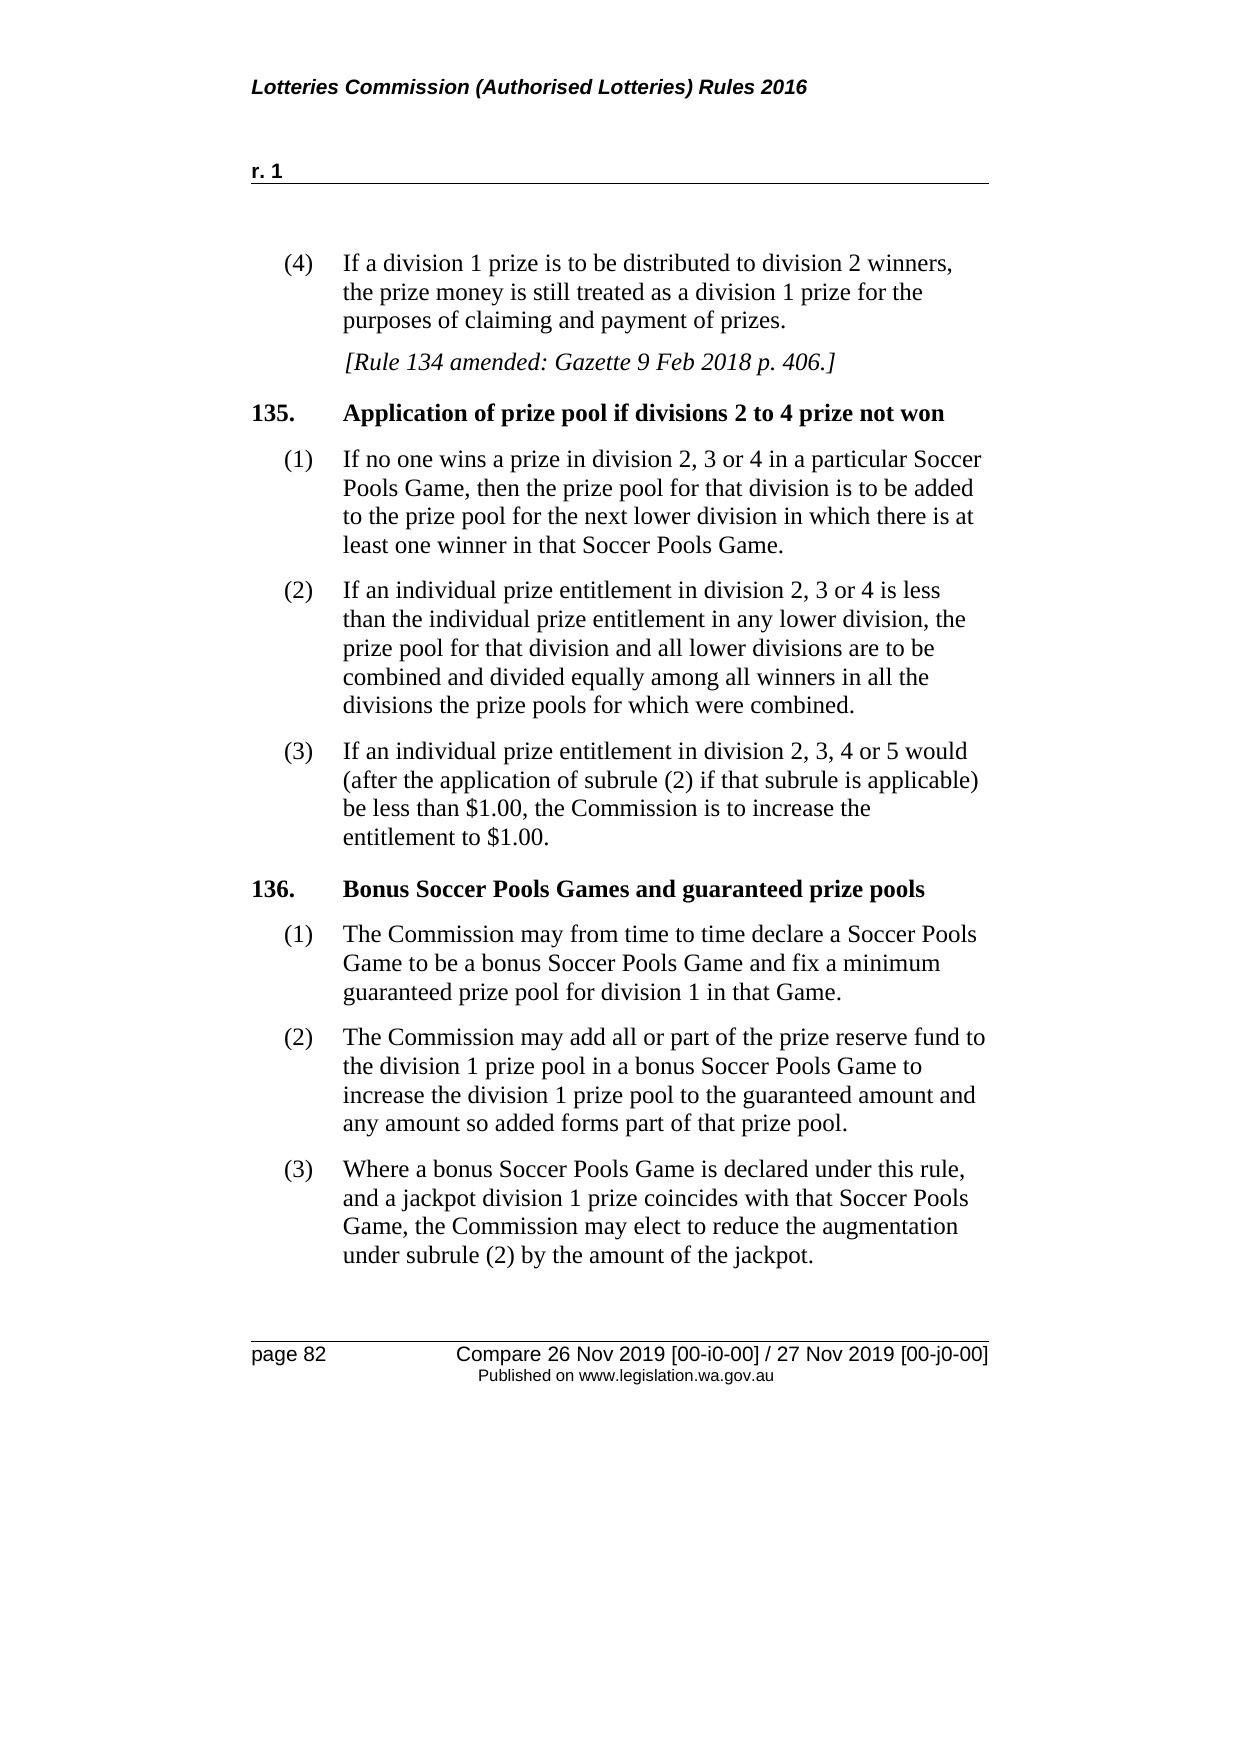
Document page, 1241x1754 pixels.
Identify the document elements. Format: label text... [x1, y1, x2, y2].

subtitle 135. Application of prize pool if divisions 2 to 4 prize not won [251, 398, 989, 427]
text (3) If an individual prize entitlement in division 2, 3, 4 or 5 would (after the application of subrule (2) if that subrule is applicable) be less than $1.00, the Commission is to increase the entitlement to $1.00. [251, 736, 989, 851]
text (1) The Commission may from time to time declare a Soccer Pools Game to be a bonus Soccer Pools Game and fix a minimum guaranteed prize pool for division 1 in that Game. [251, 919, 989, 1006]
subtitle 136. Bonus Soccer Pools Games and guaranteed prize pools [251, 874, 989, 903]
text (3) Where a bonus Soccer Pools Game is declared under this rule, and a jackpot division 1 prize coincides with that Soccer Pools Game, the Commission may elect to reduce the augmentation under subrule (2) by the amount of the jackpot. [251, 1154, 989, 1269]
text (4) If a division 1 prize is to be distributed to division 2 winners, the prize money is still treated as a division 1 prize for the purposes of claiming and payment of prizes. [251, 248, 989, 334]
text (2) If an individual prize entitlement in division 2, 3 or 4 is less than the individual prize entitlement in any lower division, the prize pool for that division and all lower divisions are to be combined and divided equally among all winners in all the divisions the prize pools for which were combined. [251, 576, 989, 719]
text (2) The Commission may add all or part of the prize reserve fund to the division 1 prize pool in a bonus Soccer Pools Game to increase the division 1 prize pool to the guaranteed amount and any amount so added forms part of that prize pool. [251, 1022, 989, 1137]
text (1) If no one wins a prize in division 2, 3 or 4 in a particular Soccer Pools Game, then the prize pool for that division is to be added to the prize pool for the next lower division in which there is at least one winner in that Soccer Pools Game. [251, 444, 989, 559]
text [Rule 134 amended: Gazette 9 Feb 2018 p. 406.] [251, 347, 989, 376]
